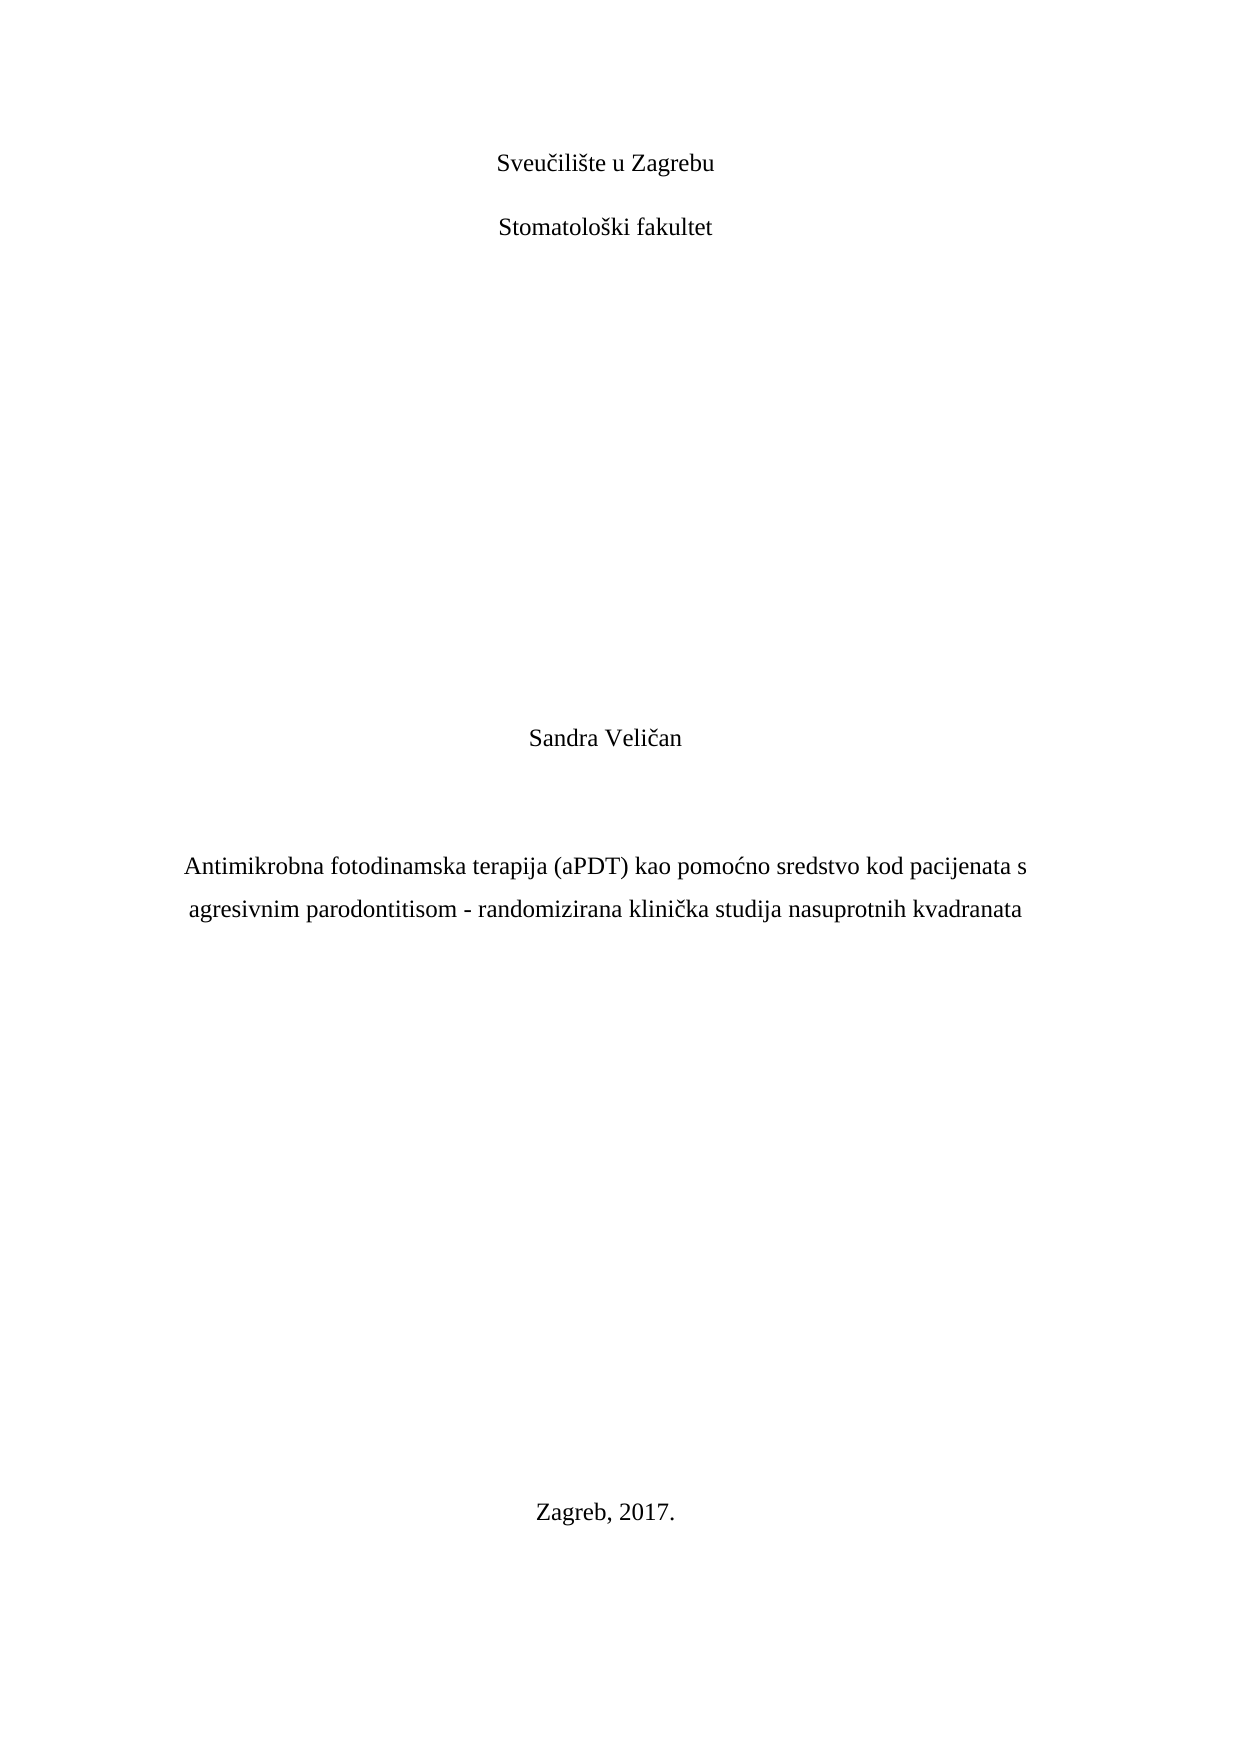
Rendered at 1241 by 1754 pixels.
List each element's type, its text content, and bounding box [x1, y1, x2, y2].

text Sveučilište u Zagrebu [148, 148, 1063, 176]
text Antimikrobna fotodinamska terapija (aPDT) kao pomoćno sredstvo kod pacijenata s agresivnim parodontitisom - randomizirana klinička studija nasuprotnih kvadranata [148, 851, 1063, 923]
text Sandra Veličan [148, 723, 1063, 752]
text Zagreb, 2017. [148, 1497, 1063, 1526]
text Stomatološki fakultet [148, 212, 1063, 240]
